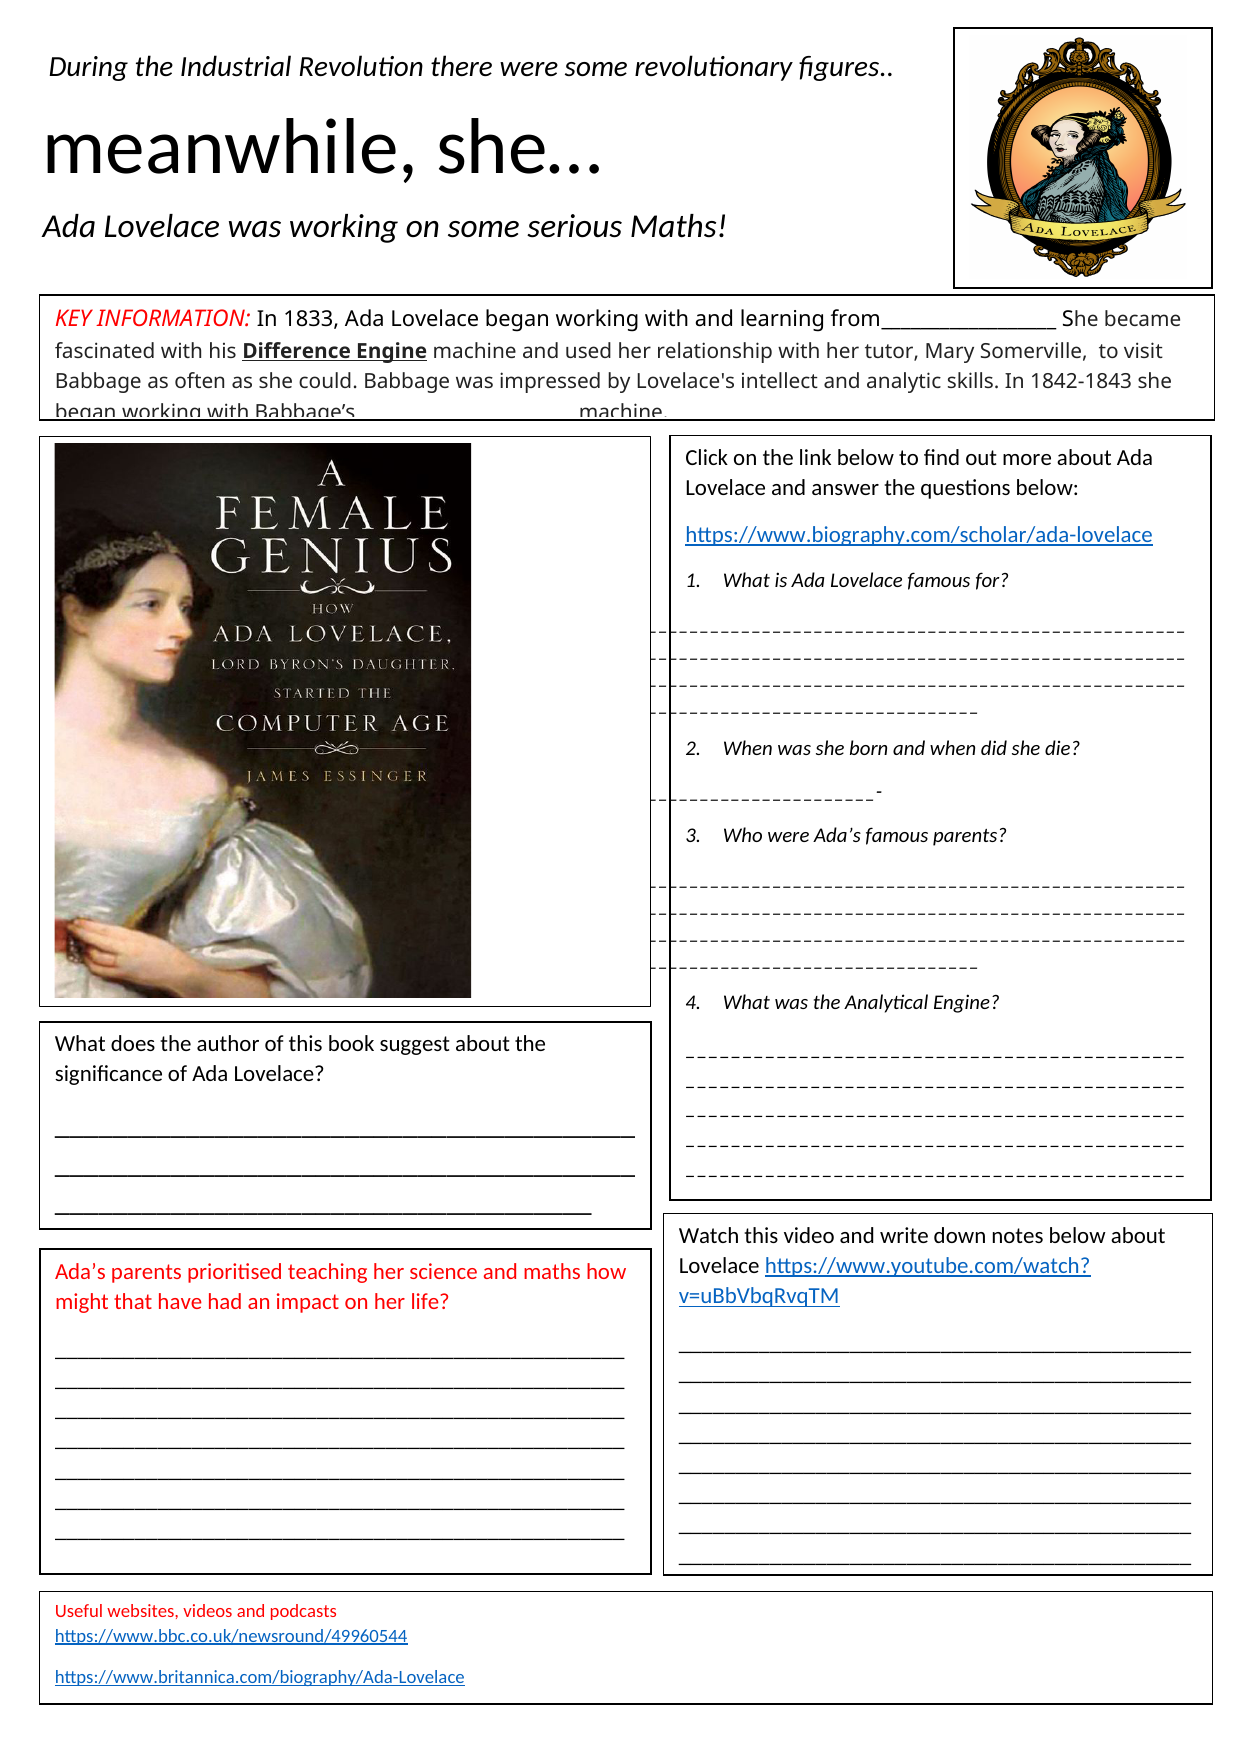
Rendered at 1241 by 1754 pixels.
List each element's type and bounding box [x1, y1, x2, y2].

picture [54, 443, 472, 998]
picture [969, 35, 1187, 279]
